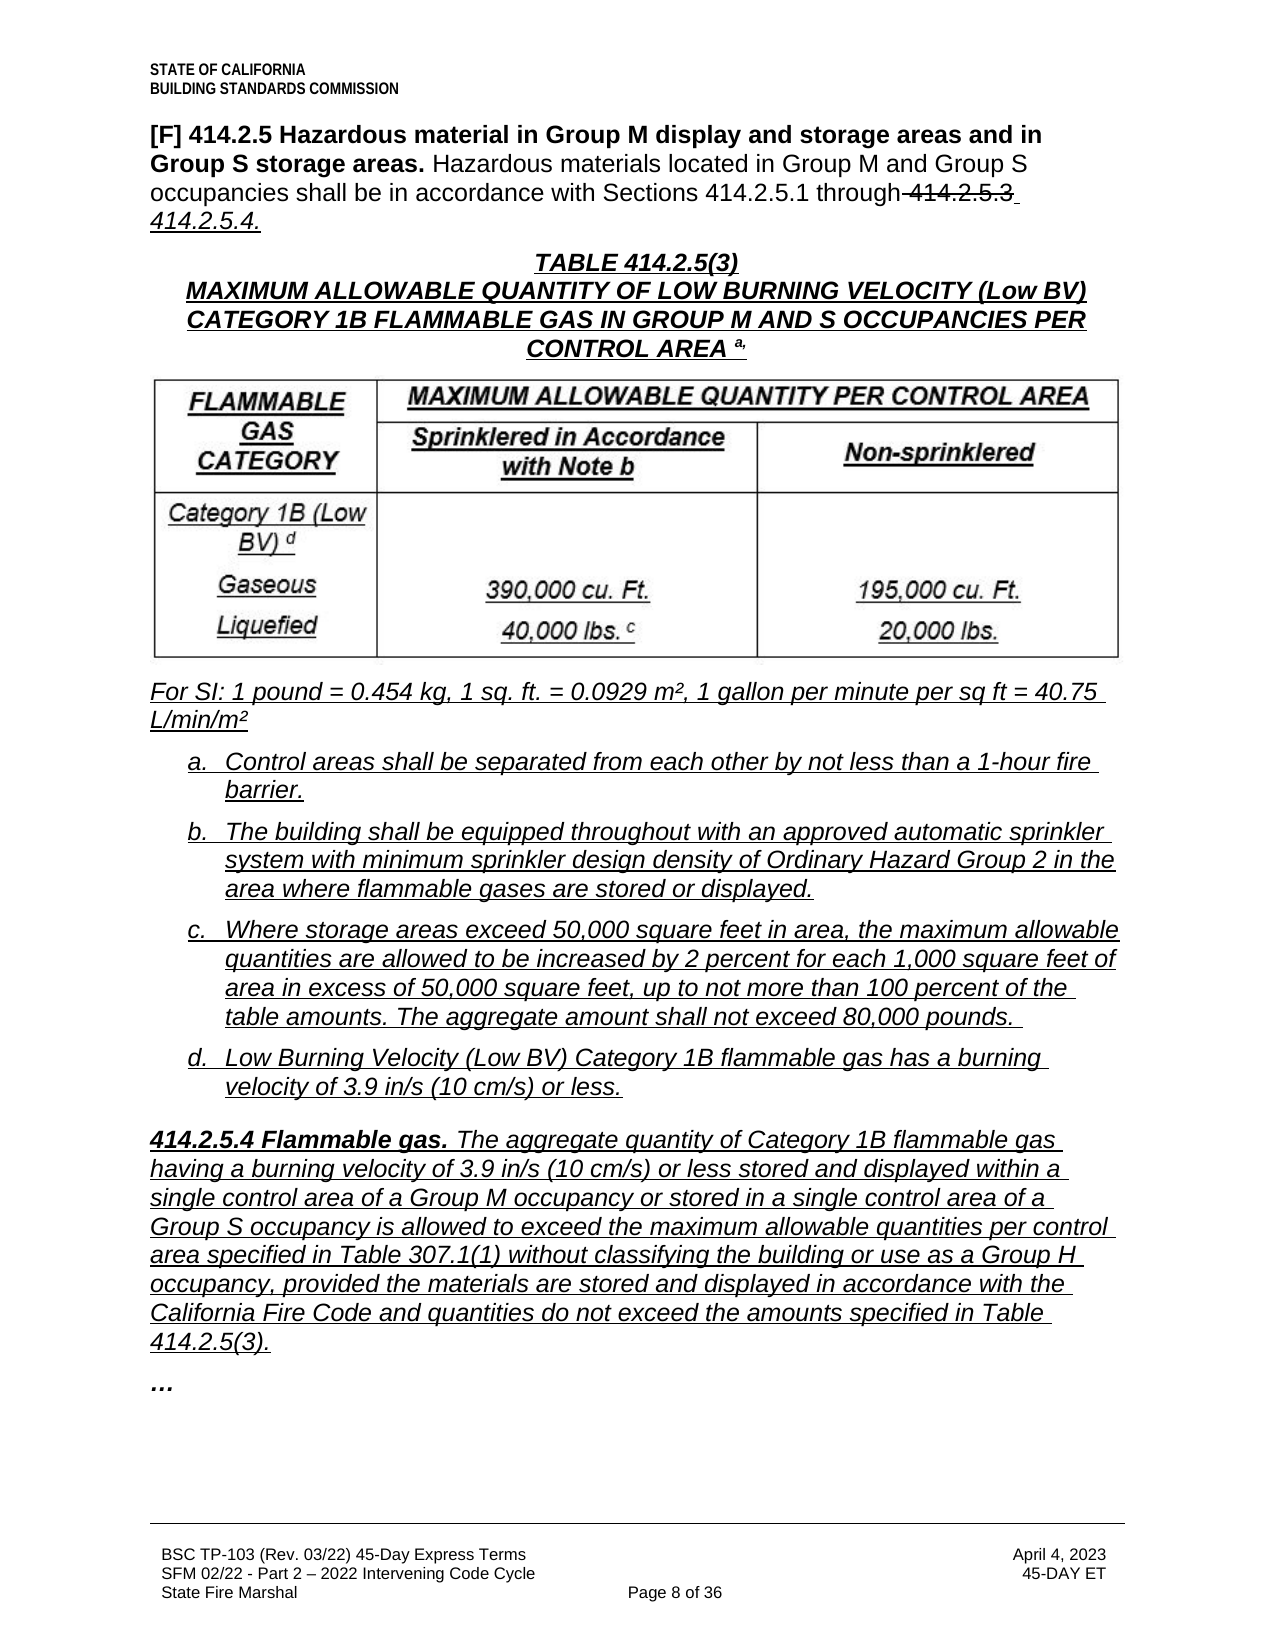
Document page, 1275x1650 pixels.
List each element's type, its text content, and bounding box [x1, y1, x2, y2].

text TABLE 414.2.5(3) MAXIMUM ALLOWABLE QUANTITY OF LOW BURNING VELOCITY (Low BV) CATEGORY 1B FLAMMABLE GAS IN GROUP M AND S OCCUPANCIES PER CONTROL AREA a, [150, 247, 1125, 362]
list The building shall be equipped throughout with an approved automatic sprinkler system with minimum sprinkler design density of Ordinary Hazard Group 2 in the area where flammable gases are stored or displayed. [187, 817, 1125, 903]
list Where storage areas exceed 50,000 square feet in area, the maximum allowable quantities are allowed to be increased by 2 percent for each 1,000 square feet of area in excess of 50,000 square feet, up to not more than 100 percent of the table amounts. The aggregate amount shall not exceed 80,000 pounds. [187, 915, 1125, 1030]
text 414.2.5.4 Flammable gas. The aggregate quantity of Category 1B flammable gas having a burning velocity of 3.9 in/s (10 cm/s) or less stored and displayed within a single control area of a Group M occupancy or stored in a single control area of a Group S occupancy is allowed to exceed the maximum allowable quantities per control area specified in Table 307.1(1) without classifying the building or use as a Group H occupancy, provided the materials are stored and displayed in accordance with the California Fire Code and quantities do not exceed the amounts specified in Table 414.2.5(3). [150, 1125, 1125, 1355]
text For SI: 1 pound = 0.454 kg, 1 sq. ft. = 0.0929 m², 1 gallon per minute per sq ft = 40.75 L/min/m² [150, 677, 1125, 734]
list Low Burning Velocity (Low BV) Category 1B flammable gas has a burning velocity of 3.9 in/s (10 cm/s) or less. [187, 1043, 1125, 1100]
picture [150, 375, 1125, 665]
list Control areas shall be separated from each other by not less than a 1-hour fire barrier. [187, 747, 1125, 804]
text … [150, 1368, 1125, 1397]
text [F] 414.2.5 Hazardous material in Group M display and storage areas and in Group S storage areas. Hazardous materials located in Group M and Group S occupancies shall be in accordance with Sections 414.2.5.1 through 414.2.5.3 414.2.5.4. [150, 120, 1125, 235]
